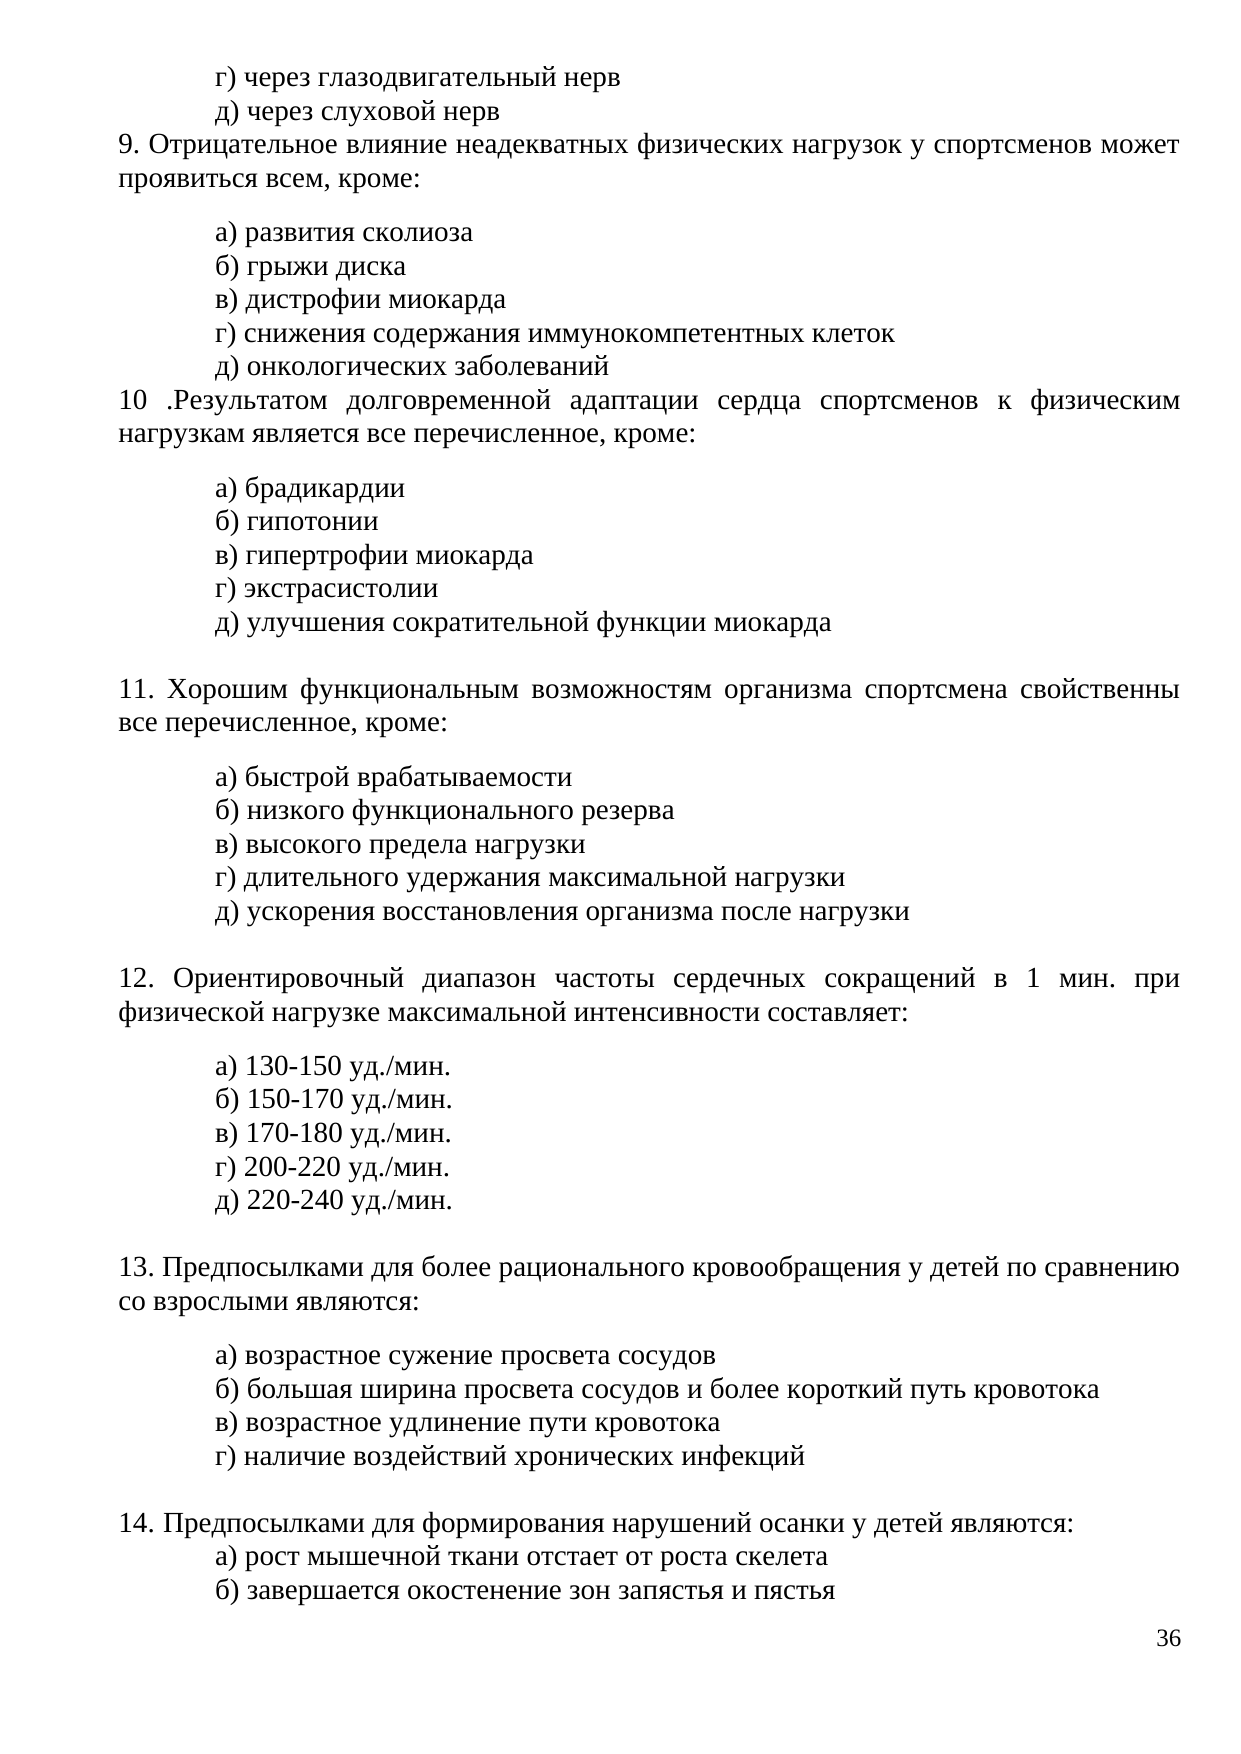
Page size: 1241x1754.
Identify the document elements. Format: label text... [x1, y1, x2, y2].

list в) гипертрофии миокарда [140, 537, 1181, 570]
list в) возрастное удлинение пути кровотока [140, 1404, 1181, 1438]
text 9. Отрицательное влияние неадекватных физических нагрузок у спортсменов может проявиться всем, кроме: [118, 126, 1181, 193]
list г) наличие воздействий хронических инфекций [140, 1438, 1181, 1471]
list г) длительного удержания максимальной нагрузки [140, 859, 1181, 893]
list а) быстрой врабатываемости [140, 759, 1181, 792]
list в) высокого предела нагрузки [140, 826, 1181, 859]
list г) через глазодвигательный нерв [140, 59, 1181, 93]
list г) экстрасистолии [140, 570, 1181, 604]
text 11. Хорошим функциональным возможностям организма спортсмена свойственны все перечисленное, кроме: [118, 671, 1181, 738]
list в) дистрофии миокарда [140, 281, 1181, 315]
list д) улучшения сократительной функции миокарда [140, 604, 1181, 637]
list д) онкологических заболеваний [140, 348, 1181, 382]
list г) снижения содержания иммунокомпетентных клеток [140, 315, 1181, 348]
list а) рост мышечной ткани отстает от роста скелета [140, 1538, 1181, 1572]
text 13. Предпосылками для более рационального кровообращения у детей по сравнению со взрослыми являются: [118, 1249, 1181, 1316]
list д) ускорения восстановления организма после нагрузки [140, 893, 1181, 927]
list а) возрастное сужение просвета сосудов [140, 1337, 1181, 1371]
list б) грыжи диска [140, 248, 1181, 281]
list а) развития сколиоза [140, 214, 1181, 248]
list б) завершается окостенение зон запястья и пястья [140, 1572, 1181, 1606]
list г) 200-220 уд./мин. [140, 1149, 1181, 1182]
text 12. Ориентировочный диапазон частоты сердечных сокращений в 1 мин. при физической нагрузке максимальной интенсивности составляет: [118, 960, 1181, 1027]
list а) брадикардии [140, 470, 1181, 503]
list б) гипотонии [140, 503, 1181, 537]
list а) 130-150 уд./мин. [140, 1048, 1181, 1082]
list Предпосылками для формирования нарушений осанки у детей являются: [118, 1505, 1181, 1538]
list б) большая ширина просвета сосудов и более короткий путь кровотока [140, 1371, 1181, 1404]
list в) 170-180 уд./мин. [140, 1115, 1181, 1149]
text 10 .Результатом долговременной адаптации сердца спортсменов к физическим нагрузкам является все перечисленное, кроме: [118, 382, 1181, 449]
list д) 220-240 уд./мин. [140, 1182, 1181, 1216]
list б) низкого функционального резерва [140, 792, 1181, 826]
list д) через слуховой нерв [140, 93, 1181, 126]
list б) 150-170 уд./мин. [140, 1082, 1181, 1115]
